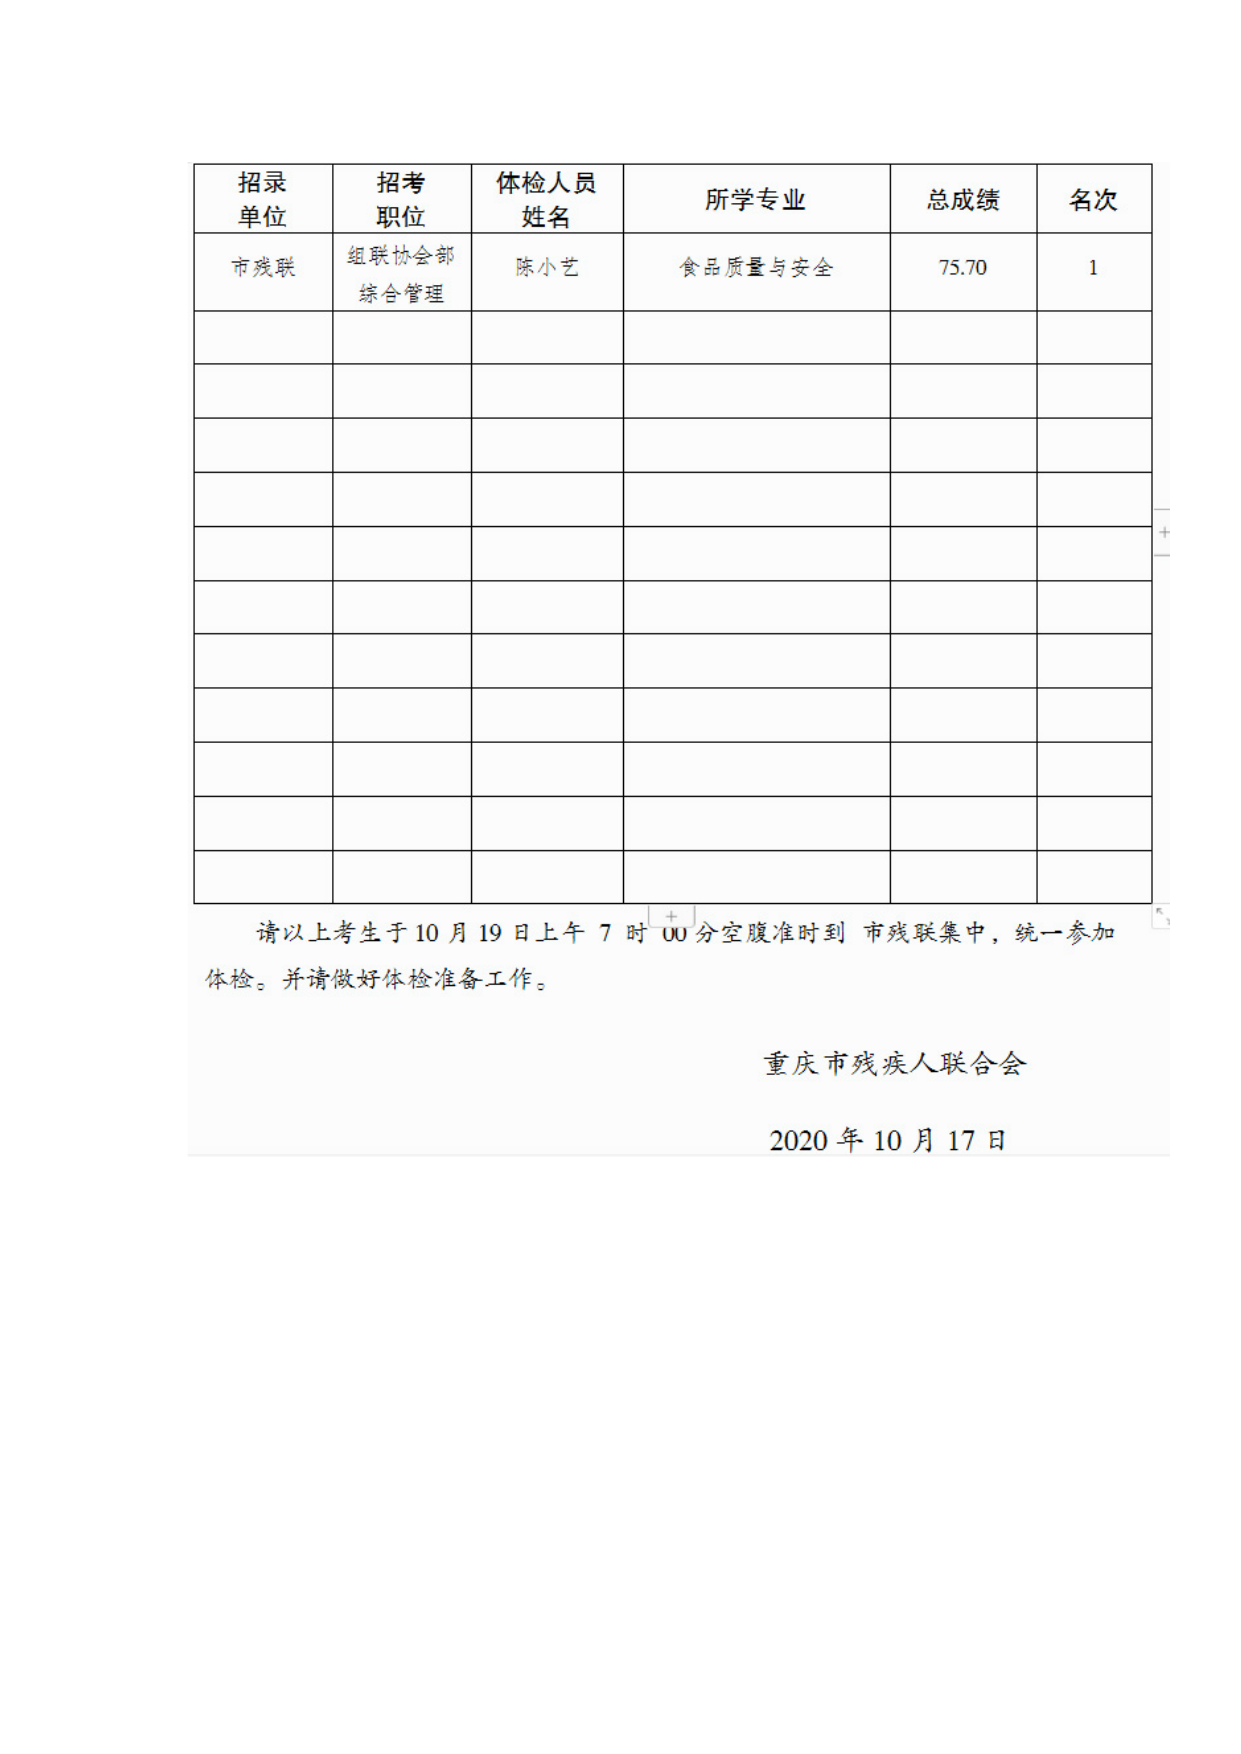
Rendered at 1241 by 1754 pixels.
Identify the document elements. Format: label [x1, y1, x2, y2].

picture [187, 162, 1170, 1157]
